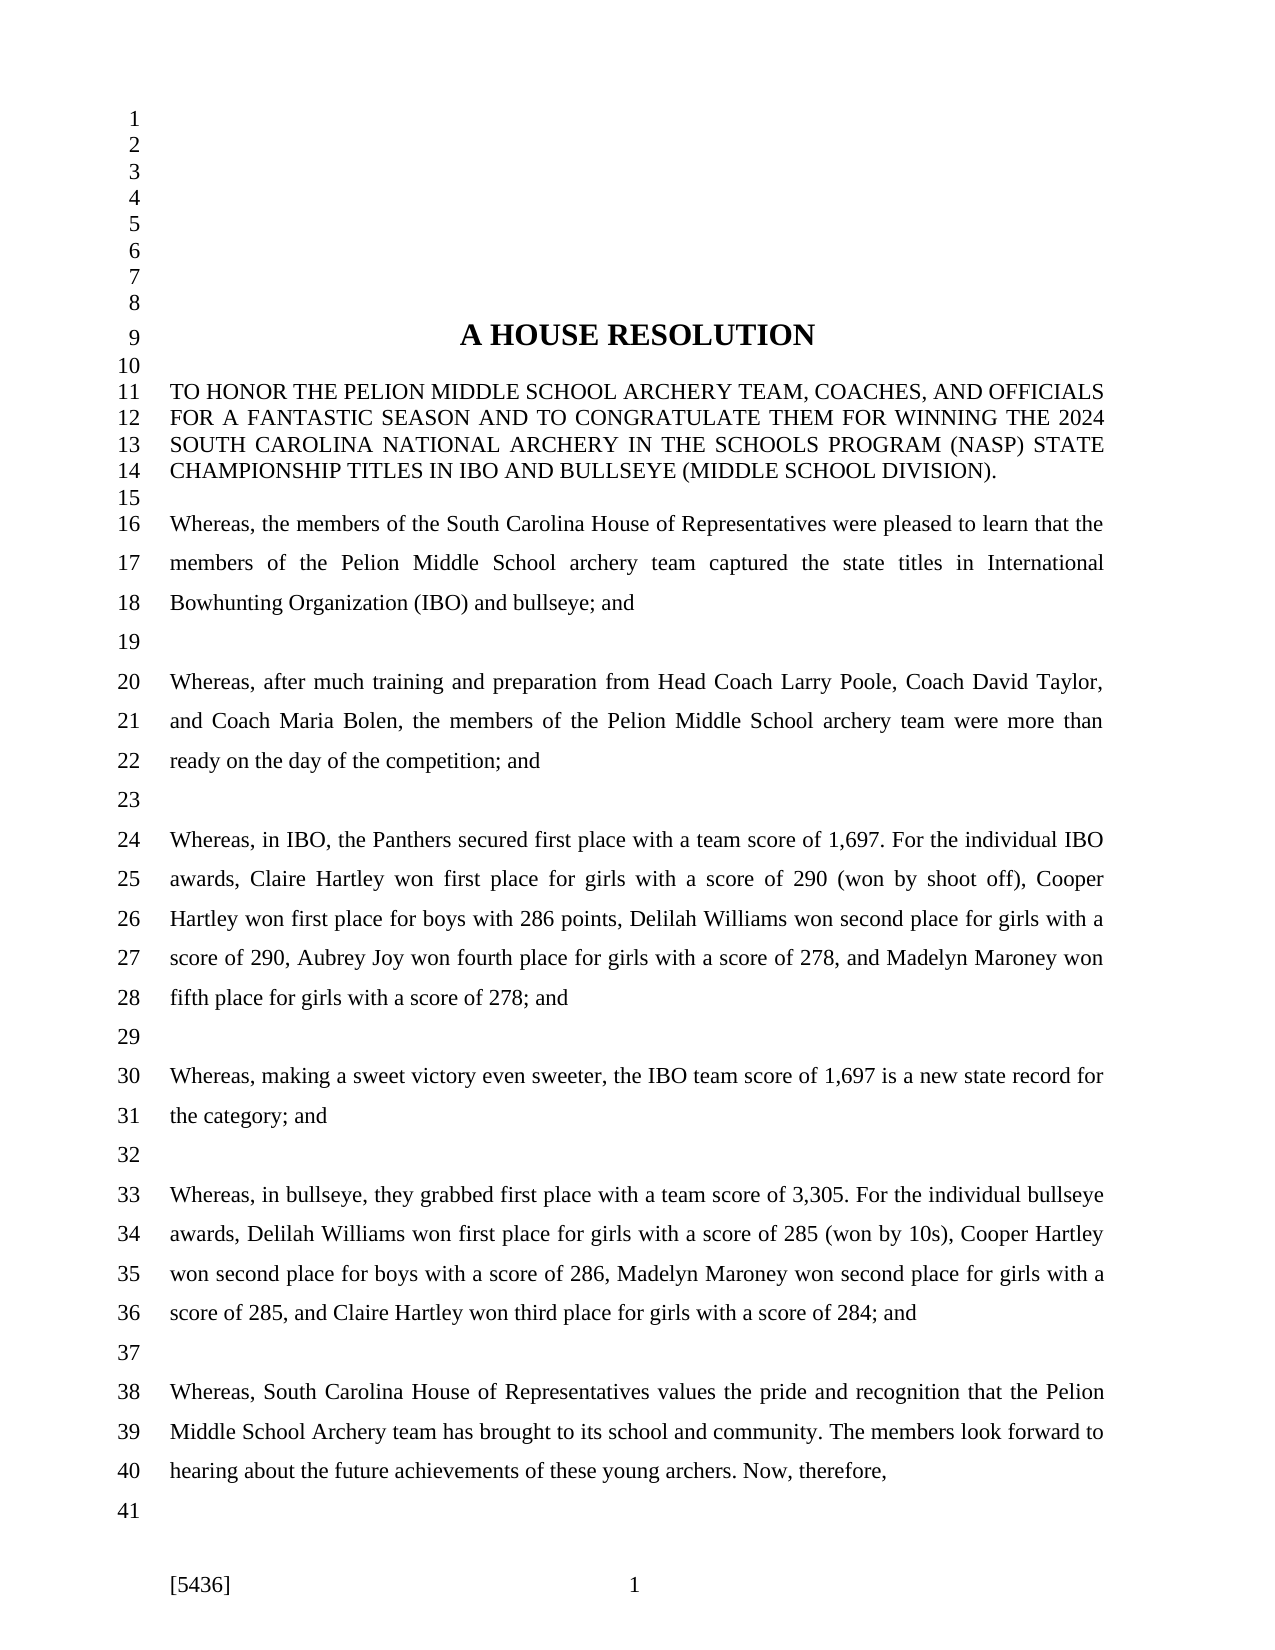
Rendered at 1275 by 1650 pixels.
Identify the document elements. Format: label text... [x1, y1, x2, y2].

text Whereas, South Carolina House of Representatives values the pride and recognition that the Pelion Middle School Archery team has brought to its school and community. The members look forward to hearing about the future achievements of these young archers. Now, therefore, [169, 1378, 1106, 1484]
text Whereas, in IBO, the Panthers secured first place with a team score of 1,697. For the individual IBO awards, Claire Hartley won first place for girls with a score of 290 (won by shoot off), Cooper Hartley won first place for boys with 286 points, Delilah Williams won second place for girls with a score of 290, Aubrey Joy won fourth place for girls with a score of 278, and Madelyn Maroney won fifth place for girls with a score of 278; and [169, 826, 1106, 1010]
text Whereas, the members of the South Carolina House of Representatives were pleased to learn that the members of the Pelion Middle School archery team captured the state titles in International Bowhunting Organization (IBO) and bullseye; and [169, 510, 1106, 615]
text Whereas, in bullseye, they grabbed first place with a team score of 3,305. For the individual bullseye awards, Delilah Williams won first place for girls with a score of 285 (won by 10s), Cooper Hartley won second place for boys with a score of 286, Madelyn Maroney won second place for girls with a score of 285, and Claire Hartley won third place for girls with a score of 284; and [169, 1181, 1106, 1326]
text A RESOLUTION [169, 316, 1106, 352]
text Whereas, making a sweet victory even sweeter, the IBO team score of 1,697 is a new state record for the category; and [169, 1063, 1106, 1128]
text Whereas, after much training and preparation from Head Coach Larry Poole, Coach David Taylor, and Coach Maria Bolen, the members of the Pelion Middle School archery team were more than ready on the day of the competition; and [169, 668, 1106, 773]
